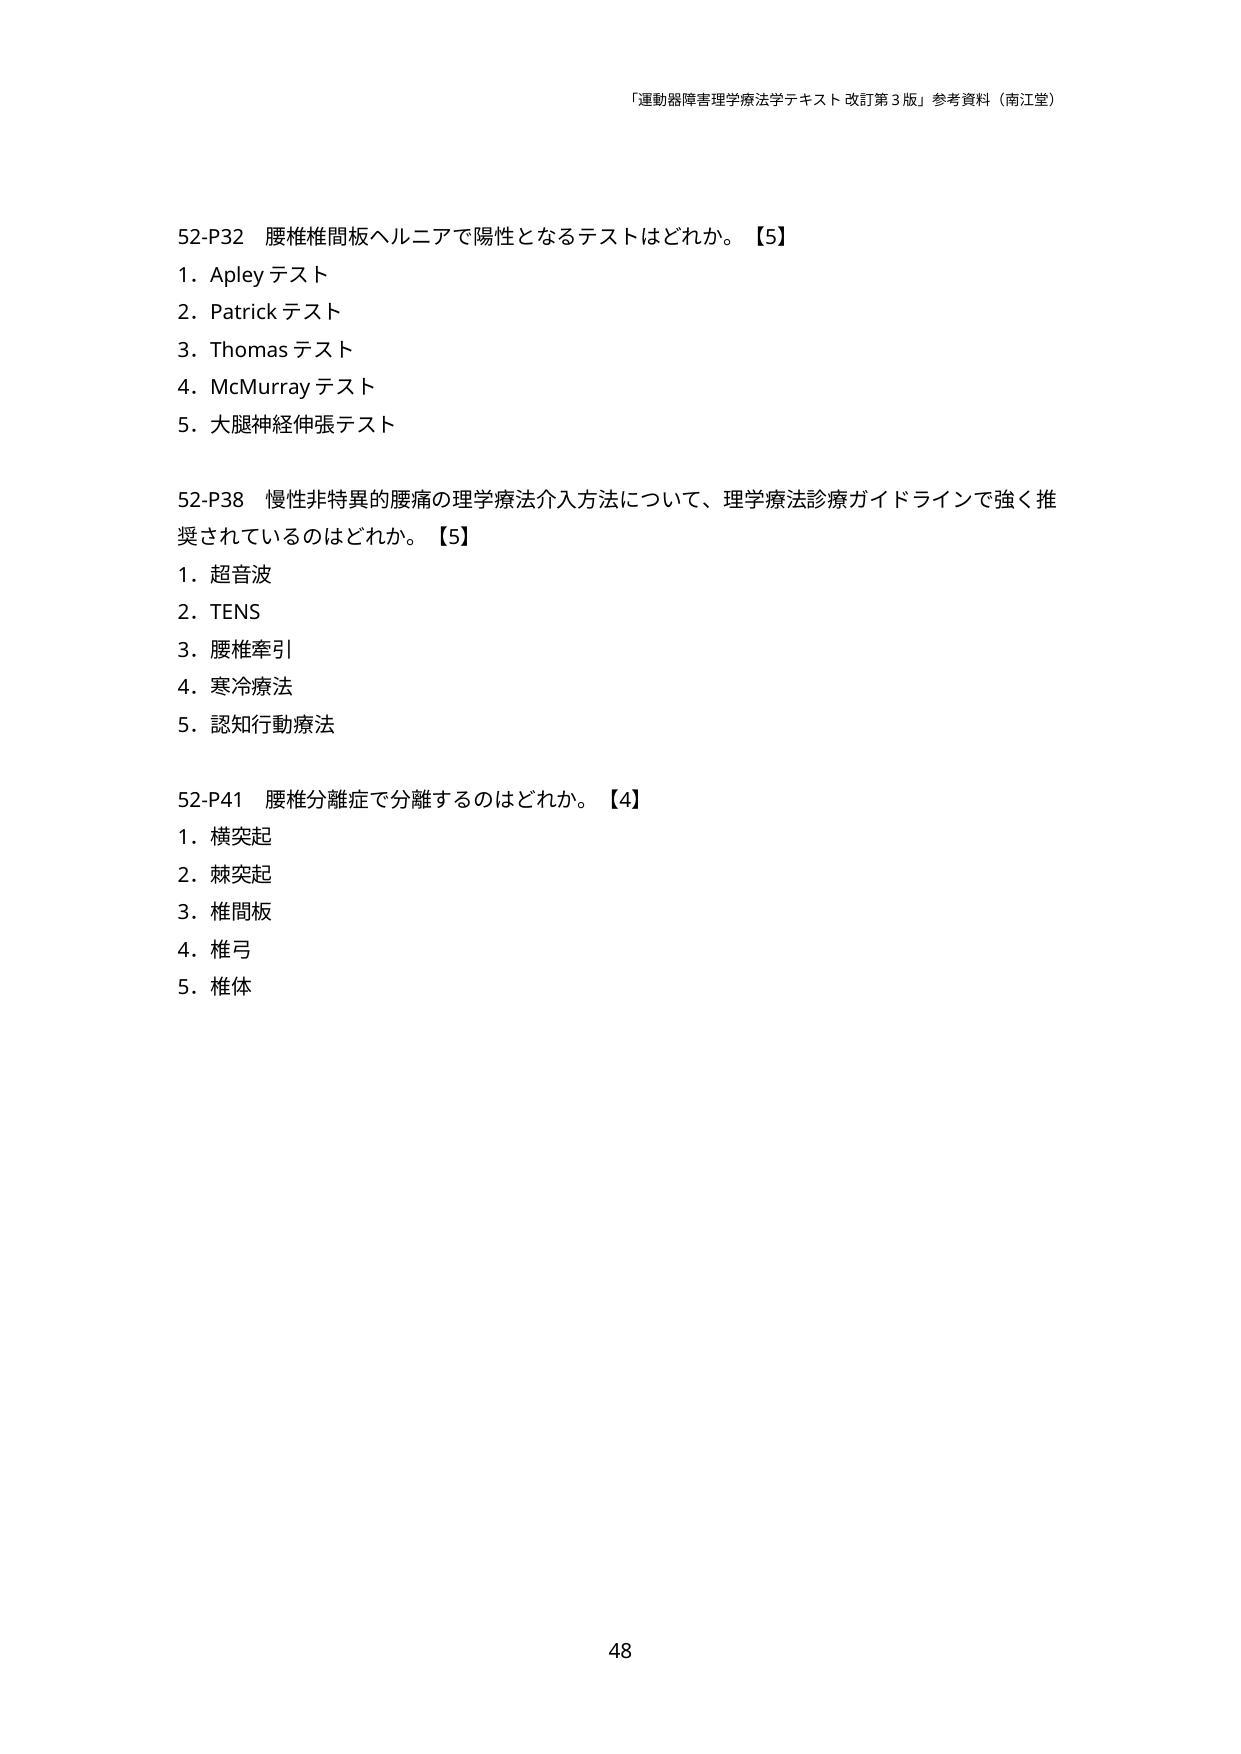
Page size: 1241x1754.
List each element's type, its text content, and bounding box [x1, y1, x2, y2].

text 3．Thomasテスト [177, 329, 1063, 367]
text 2．Patrickテスト [177, 292, 1063, 329]
text 52-P32 腰椎椎間板ヘルニアで陽性となるテストはどれか。【5】 [177, 217, 1063, 254]
text 4．寒冷療法 [177, 667, 1063, 704]
text 5．認知行動療法 [177, 704, 1063, 742]
text 1．横突起 [177, 817, 1063, 854]
text 5．椎体 [177, 967, 1063, 1004]
text 2．TENS [177, 592, 1063, 629]
text 5．大腿神経伸張テスト [177, 404, 1063, 442]
text 4．McMurrayテスト [177, 367, 1063, 404]
text 52-P38 慢性非特異的腰痛の理学療法介入方法について、理学療法診療ガイドラインで強く推奨されているのはどれか。【5】 [177, 479, 1063, 554]
text 4．椎弓 [177, 929, 1063, 967]
text 3．椎間板 [177, 892, 1063, 929]
text 3．腰椎牽引 [177, 629, 1063, 667]
text 1．超音波 [177, 554, 1063, 592]
text 52-P41 腰椎分離症で分離するのはどれか。【4】 [177, 779, 1063, 817]
text 2．棘突起 [177, 854, 1063, 892]
text 1．Apleyテスト [177, 254, 1063, 292]
